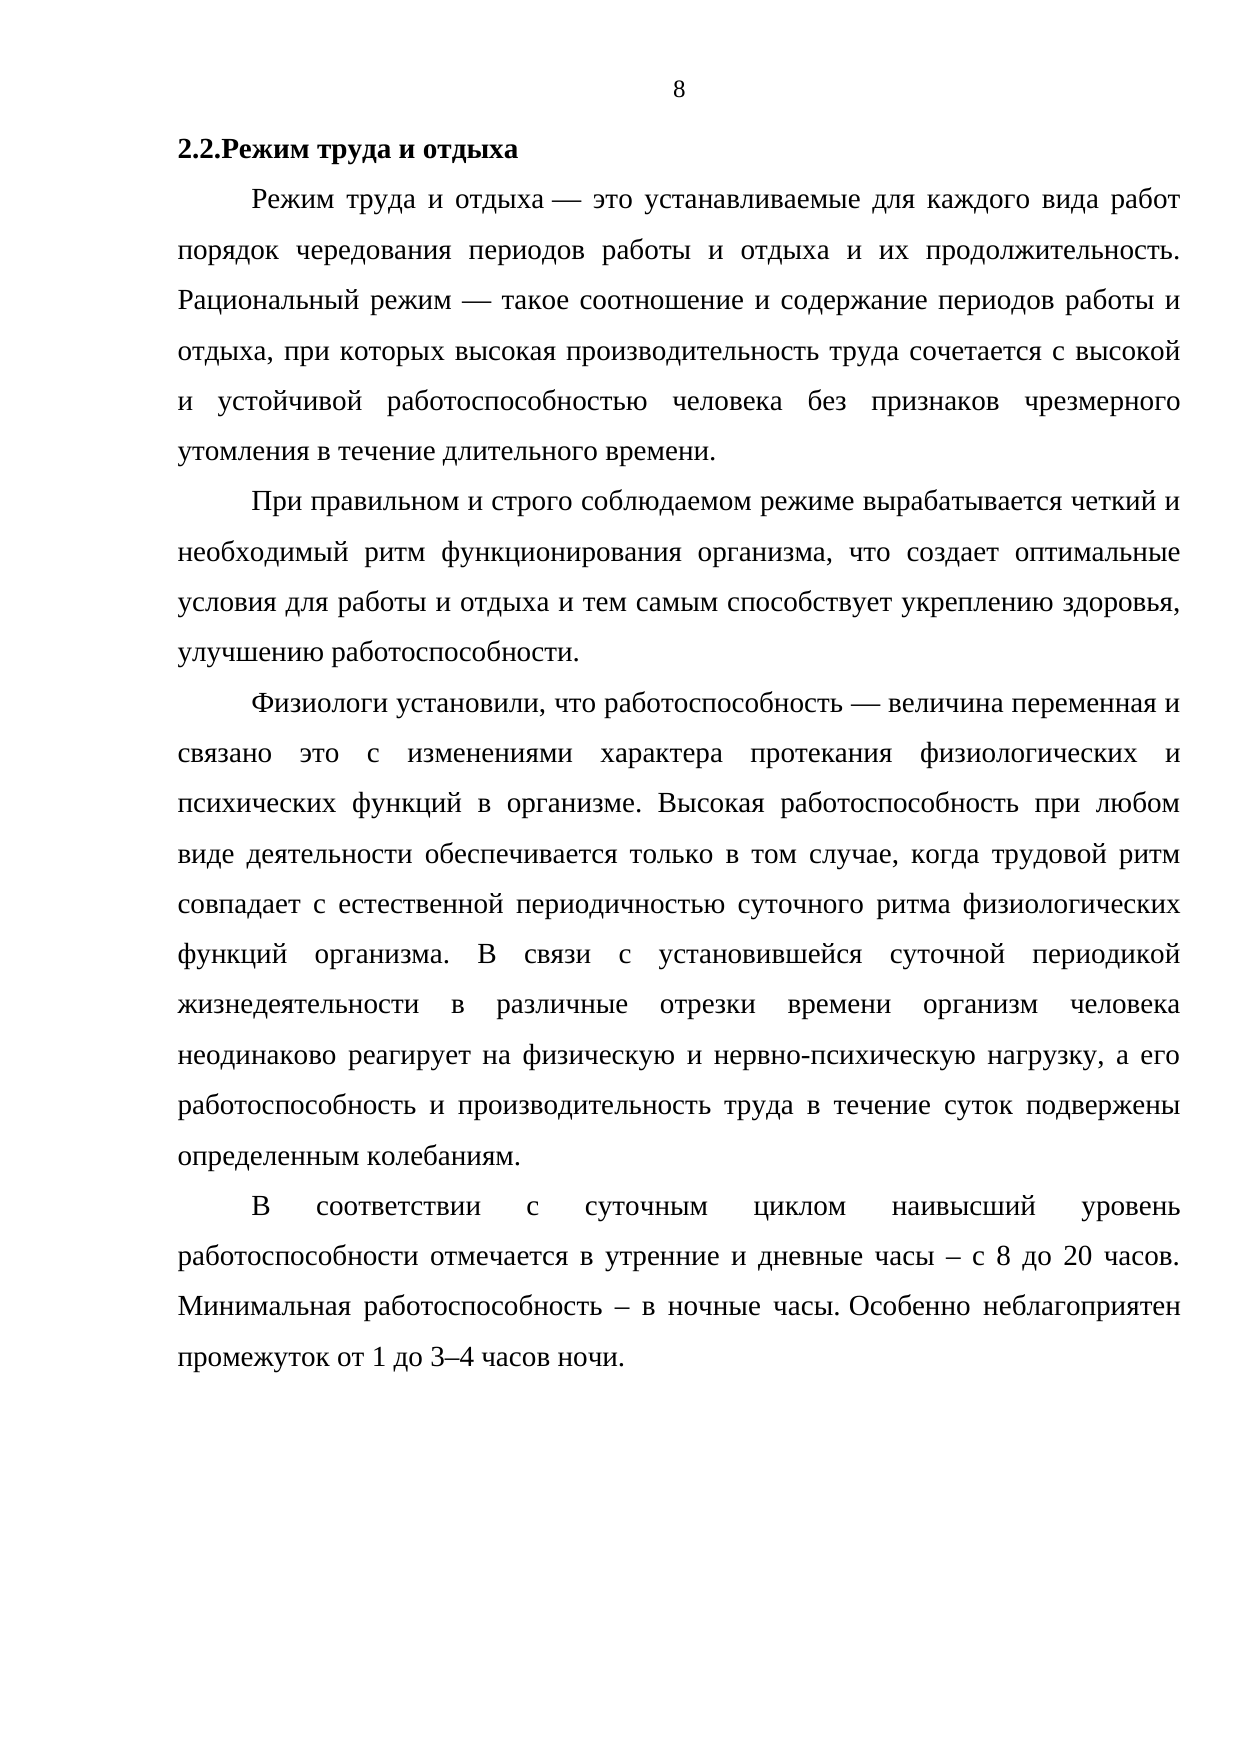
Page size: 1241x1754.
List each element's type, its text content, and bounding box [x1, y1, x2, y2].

text В соответствии с суточным циклом наивысший уровень работоспособности отмечается в утренние и дневные часы – с 8 до 20 часов. Минимальная работоспособность – в ночные часы. Особенно неблагоприятен промежуток от 1 до 3–4 часов ночи. [177, 1188, 1181, 1372]
text Режим труда и отдыха — это устанавливаемые для каждого вида работ порядок чередования периодов работы и отдыха и их продолжительность. Рациональный режим — такое соотношение и содержание периодов работы и отдыха, при которых высокая производительность труда сочетается с высокой и устойчивой работоспособностью человека без признаков чрезмерного утомления в течение длительного времени. [177, 182, 1181, 467]
text 2.2.Режим труда и отдыха [177, 131, 1181, 165]
text Физиологи установили, что работоспособность — величина переменная и связано это с изменениями характера протекания физиологических и психических функций в организме. Высокая работоспособность при любом виде деятельности обеспечивается только в том случае, когда трудовой ритм совпадает с естественной периодичностью суточного ритма физиологических функций организма. В связи с установившейся суточной периодикой жизнедеятельности в различные отрезки времени организм человека неодинаково реагирует на физическую и нервно-психическую нагрузку, а его работоспособность и производительность труда в течение суток подвержены определенным колебаниям. [177, 685, 1181, 1171]
text При правильном и строго соблюдаемом режиме вырабатывается четкий и необходимый ритм функционирования организма, что создает оптимальные условия для работы и отдыха и тем самым способствует укреплению здоровья, улучшению работоспособности. [177, 483, 1181, 668]
